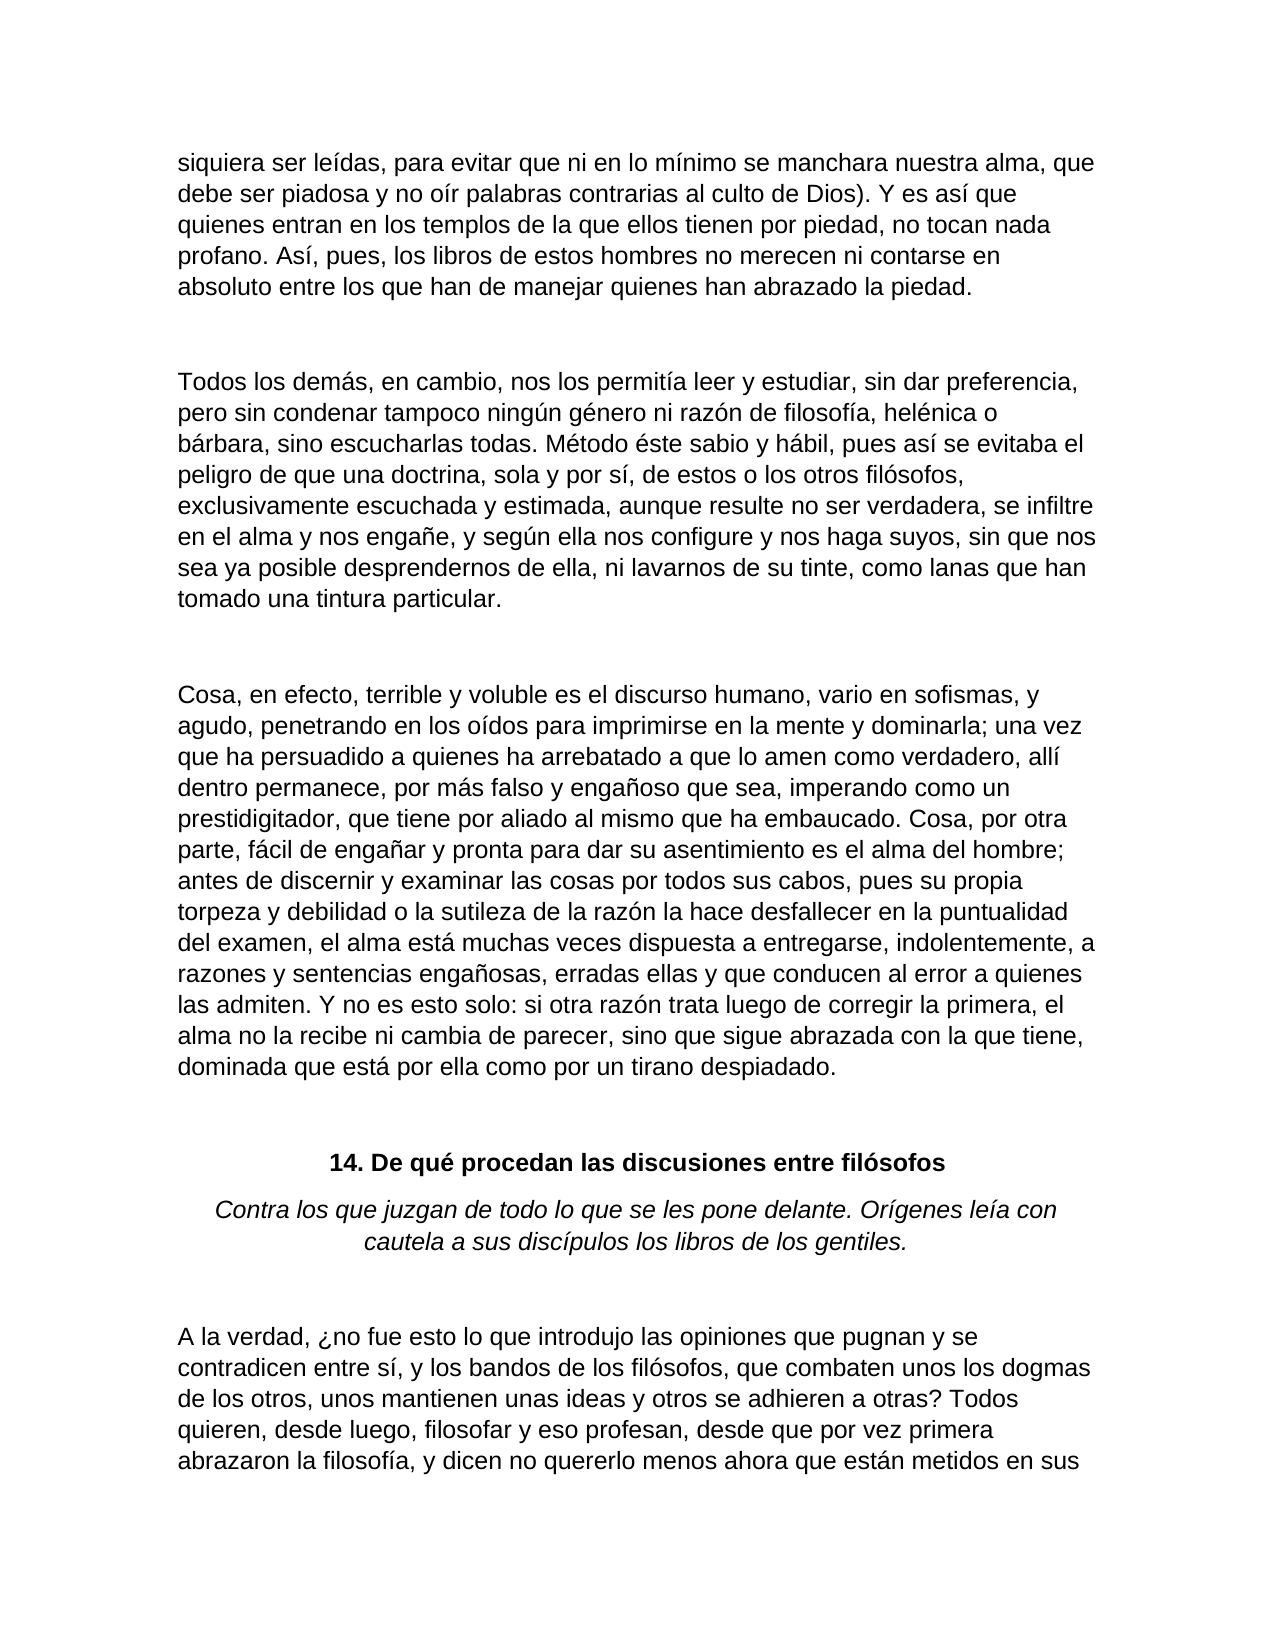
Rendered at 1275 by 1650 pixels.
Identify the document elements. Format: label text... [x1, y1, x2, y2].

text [177, 148, 1098, 301]
text Cosa, en efecto, terrible y voluble es el discurso humano, vario en sofismas, y agudo, penetrando en los oídos para imprimirse en la mente y dominarla; una vez que ha persuadido a quienes ha arrebatado a que lo amen como verdadero, allí dentro permanece, por más falso y engañoso que sea, imperando como un prestidigitador, que tiene por aliado al mismo que ha embaucado. Cosa, por otra parte, fácil de engañar y pronta para dar su asentimiento es el alma del hombre; antes de discernir y examinar las cosas por todos sus cabos, pues su propia torpeza y debilidad o la sutileza de la razón la hace desfallecer en la puntualidad del examen, el alma está muchas veces dispuesta a entregarse, indolentemente, a razones y sentencias engañosas, erradas ellas y que conducen al error a quienes las admiten. Y no es esto solo: si otra razón trata luego de corregir la primera, el alma no la recibe ni cambia de parecer, sino que sigue abrazada con la que tiene, dominada que está por ella como por un tirano despiadado. [177, 680, 1098, 1081]
text Todos los demás, en cambio, nos los permitía leer y estudiar, sin dar preferencia, pero sin condenar tampoco ningún género ni razón de filosofía, helénica o bárbara, sino escucharlas todas. Método éste sabio y hábil, pues así se evitaba el peligro de que una doctrina, sola y por sí, de estos o los otros filósofos, exclusivamente escuchada y estimada, aunque resulte no ser verdadera, se infiltre en el alma y nos engañe, y según ella nos configure y nos haga suyos, sin que nos sea ya posible desprendernos de ella, ni lavarnos de su tinte, como lanas que han tomado una tintura particular. [177, 367, 1098, 613]
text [177, 1322, 1098, 1475]
text 14. De qué procedan las discusiones entre filósofos [177, 1148, 1098, 1177]
text Contra los que juzgan de todo lo que se les pone delante. Orígenes leía con cautela a sus discípulos los libros de los gentiles. [177, 1196, 1098, 1255]
